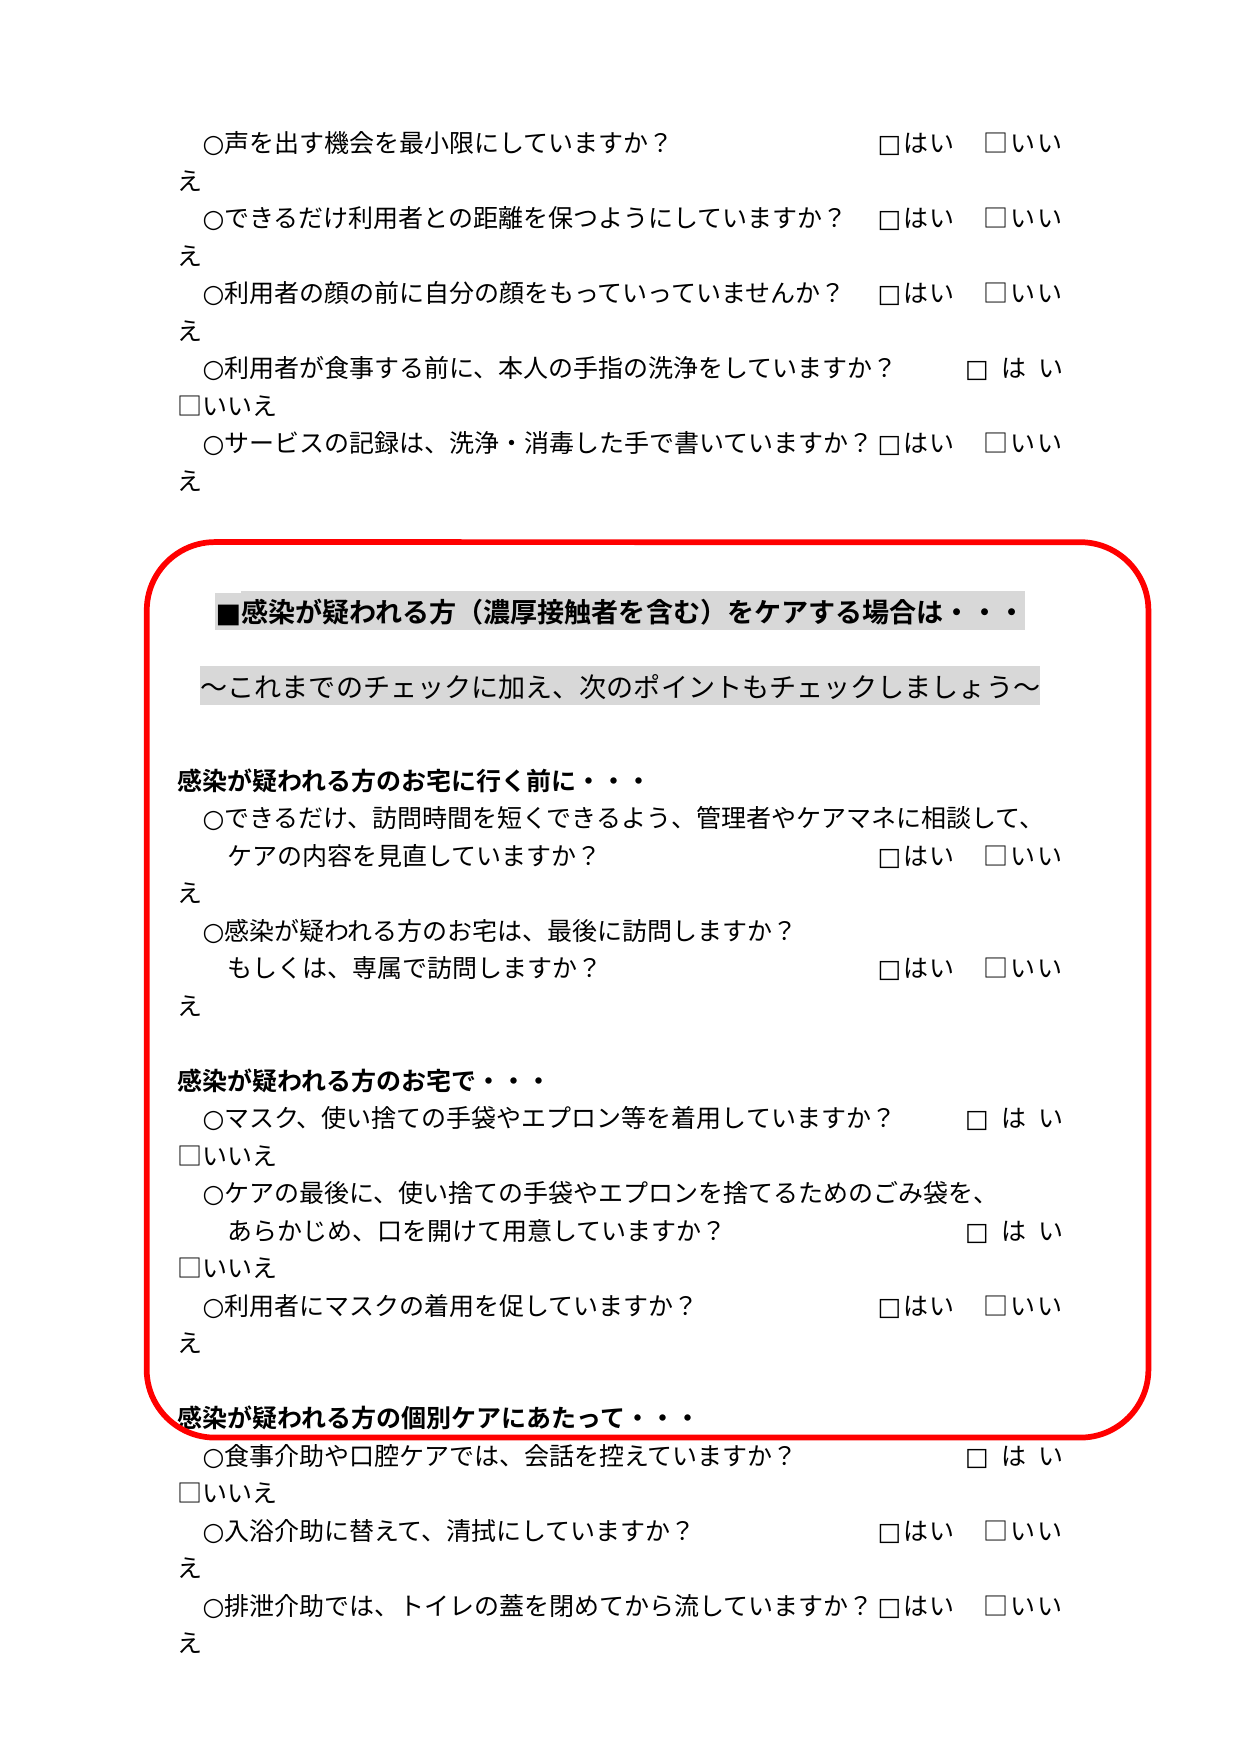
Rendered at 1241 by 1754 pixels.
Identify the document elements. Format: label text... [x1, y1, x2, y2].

text ■感染が疑われる方（濃厚接触者を含む）をケアする場合は・・・ [177, 573, 1063, 648]
text ○排泄介助では、トイレの蓋を閉めてから流していますか？ □はい □いいえ [177, 1585, 1063, 1660]
text ○できるだけ、訪問時間を短くできるよう、管理者やケアマネに相談して、 [177, 798, 1063, 835]
text ○声を出す機会を最小限にしていますか？ □はい □いいえ [177, 123, 1063, 198]
text ○できるだけ利用者との距離を保つようにしていますか？ □はい □いいえ [177, 198, 1063, 273]
text ○入浴介助に替えて、清拭にしていますか？ □はい □いいえ [177, 1510, 1063, 1585]
text ○ケアの最後に、使い捨ての手袋やエプロンを捨てるためのごみ袋を、 [177, 1173, 1063, 1210]
text もしくは、専属で訪問しますか？ □はい □いいえ [177, 948, 1063, 1023]
text ○利用者にマスクの着用を促していますか？ □はい □いいえ [177, 1285, 1063, 1360]
text 感染が疑われる方の個別ケアにあたって・・・ [177, 1398, 1063, 1434]
text ○利用者が食事する前に、本人の手指の洗浄をしていますか？ □はい □いいえ [177, 348, 1063, 423]
text あらかじめ、口を開けて用意していますか？ □はい □いいえ [177, 1210, 1063, 1285]
text 感染が疑われる方のお宅で・・・ [177, 1060, 1063, 1098]
text ○感染が疑われる方のお宅は、最後に訪問しますか？ [177, 910, 1063, 948]
text ○利用者の顔の前に自分の顔をもっていっていませんか？ □はい □いいえ [177, 273, 1063, 348]
text ～これまでのチェックに加え、次のポイントもチェックしましょう～ [177, 648, 1063, 723]
text ○サービスの記録は、洗浄・消毒した手で書いていますか？ □はい □いいえ [177, 423, 1063, 498]
text 感染が疑われる方のお宅に行く前に・・・ [177, 760, 1063, 798]
text ○マスク、使い捨ての手袋やエプロン等を着用していますか？ □はい □いいえ [177, 1098, 1063, 1173]
text ケアの内容を見直していますか？ □はい □いいえ [177, 835, 1063, 910]
text ○食事介助や口腔ケアでは、会話を控えていますか？ □はい □いいえ [177, 1435, 1063, 1510]
